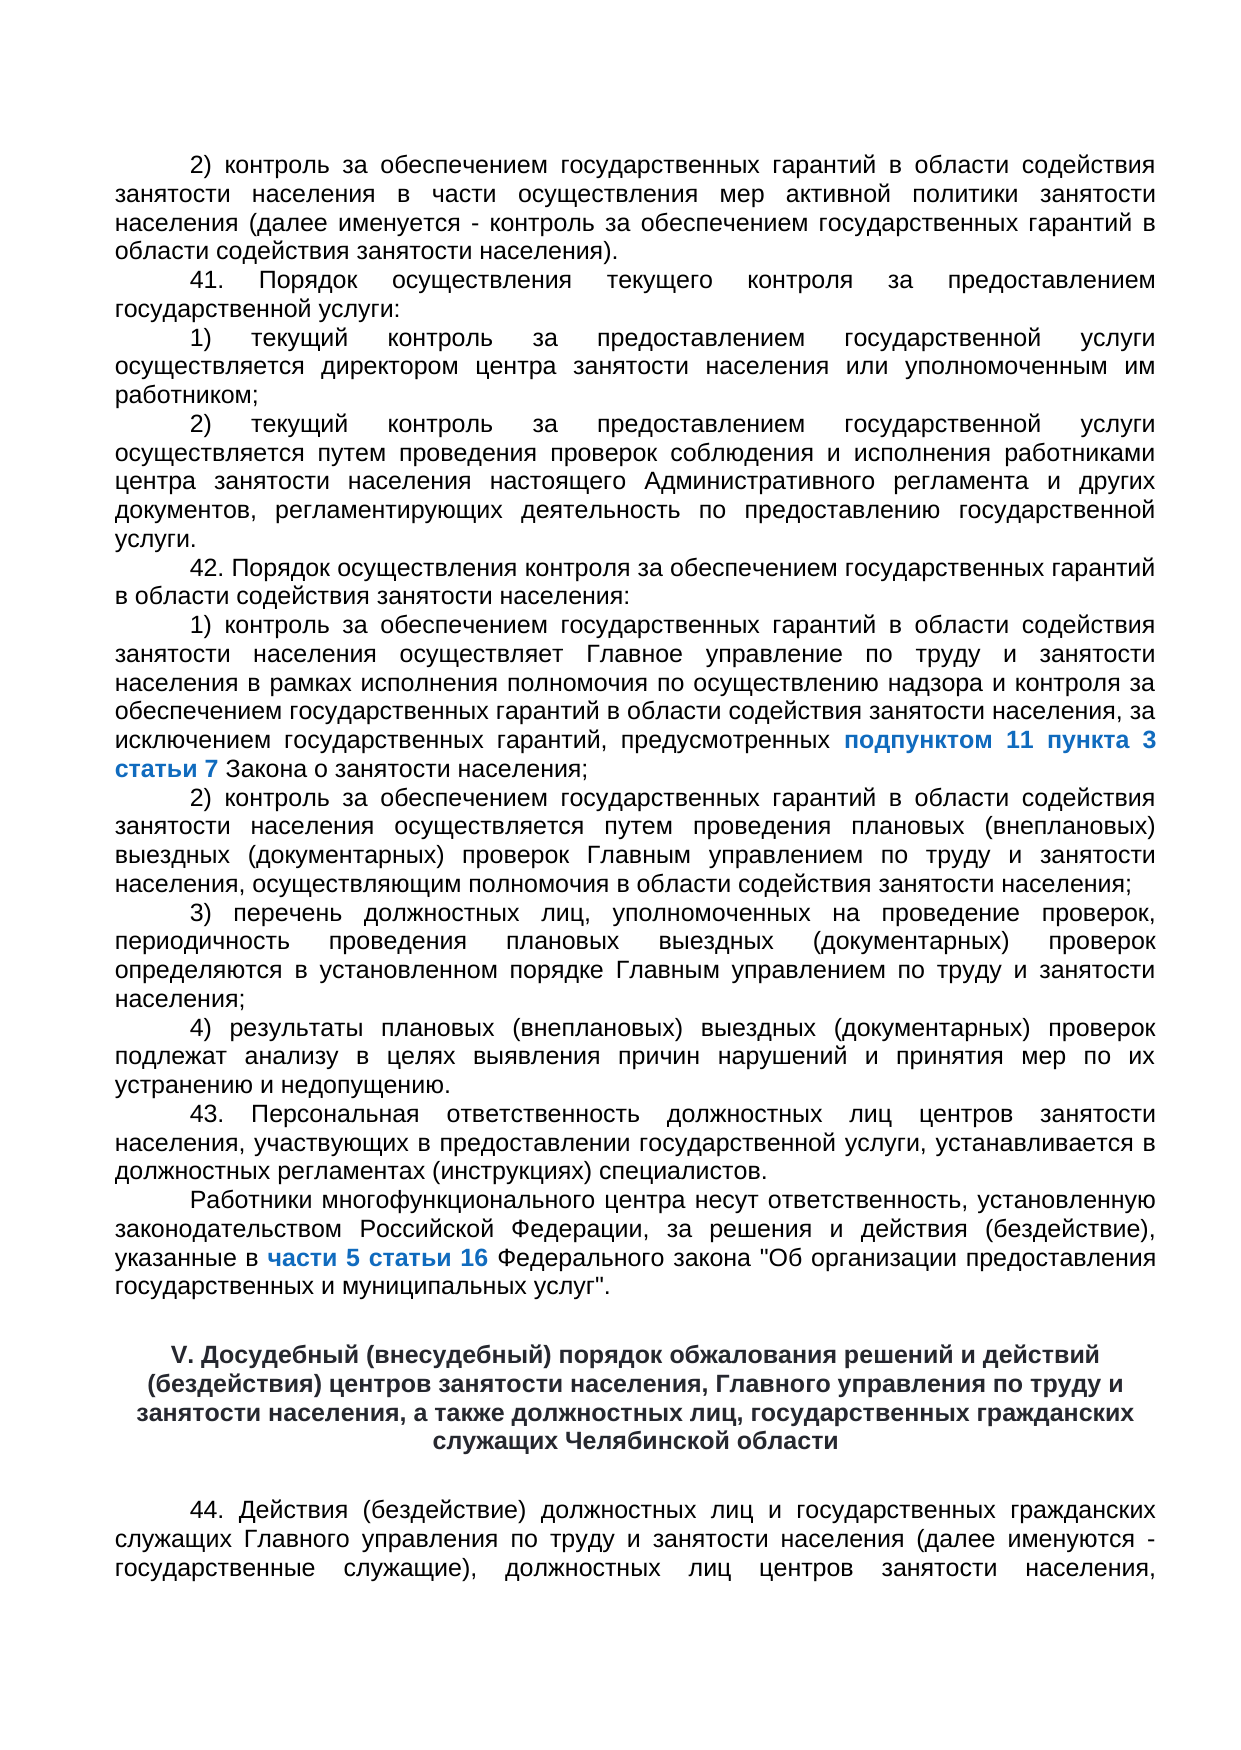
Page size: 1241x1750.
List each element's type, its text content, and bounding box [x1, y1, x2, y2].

text 42. Порядок осуществления контроля за обеспечением государственных гарантий в области содействия занятости населения: [114, 552, 1157, 610]
text 1) контроль за обеспечением государственных гарантий в области содействия занятости населения осуществляет Главное управление по труду и занятости населения в рамках исполнения полномочия по осуществлению надзора и контроля за обеспечением государственных гарантий в области содействия занятости населения, за исключением государственных гарантий, предусмотренных подпунктом 11 пункта 3 статьи 7 Закона о занятости населения; [114, 610, 1157, 782]
text 2) текущий контроль за предоставлением государственной услуги осуществляется путем проведения проверок соблюдения и исполнения работниками центра занятости населения настоящего Административного регламента и других документов, регламентирующих деятельность по предоставлению государственной услуги. [114, 409, 1157, 552]
text Работники многофункционального центра несут ответственность, установленную законодательством Российской Федерации, за решения и действия (бездействие), указанные в части 5 статьи 16 Федерального закона "Об организации предоставления государственных и муниципальных услуг". [114, 1185, 1157, 1300]
subtitle V. Досудебный (внесудебный) порядок обжалования решений и действий (бездействия) центров занятости населения, Главного управления по труду и занятости населения, а также должностных лиц, государственных гражданских служащих Челябинской области [114, 1340, 1157, 1455]
text 43. Персональная ответственность должностных лиц центров занятости населения, участвующих в предоставлении государственной услуги, устанавливается в должностных регламентах (инструкциях) специалистов. [114, 1099, 1157, 1185]
text 2) контроль за обеспечением государственных гарантий в области содействия занятости населения в части осуществления мер активной политики занятости населения (далее именуется - контроль за обеспечением государственных гарантий в области содействия занятости населения). [114, 150, 1157, 265]
text 2) контроль за обеспечением государственных гарантий в области содействия занятости населения осуществляется путем проведения плановых (внеплановых) выездных (документарных) проверок Главным управлением по труду и занятости населения, осуществляющим полномочия в области содействия занятости населения; [114, 782, 1157, 897]
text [114, 1495, 1157, 1581]
text 3) перечень должностных лиц, уполномоченных на проведение проверок, периодичность проведения плановых выездных (документарных) проверок определяются в установленном порядке Главным управлением по труду и занятости населения; [114, 897, 1157, 1012]
text 1) текущий контроль за предоставлением государственной услуги осуществляется директором центра занятости населения или уполномоченным им работником; [114, 322, 1157, 409]
text 4) результаты плановых (внеплановых) выездных (документарных) проверок подлежат анализу в целях выявления причин нарушений и принятия мер по их устранению и недопущению. [114, 1012, 1157, 1099]
text 41. Порядок осуществления текущего контроля за предоставлением государственной услуги: [114, 265, 1157, 322]
